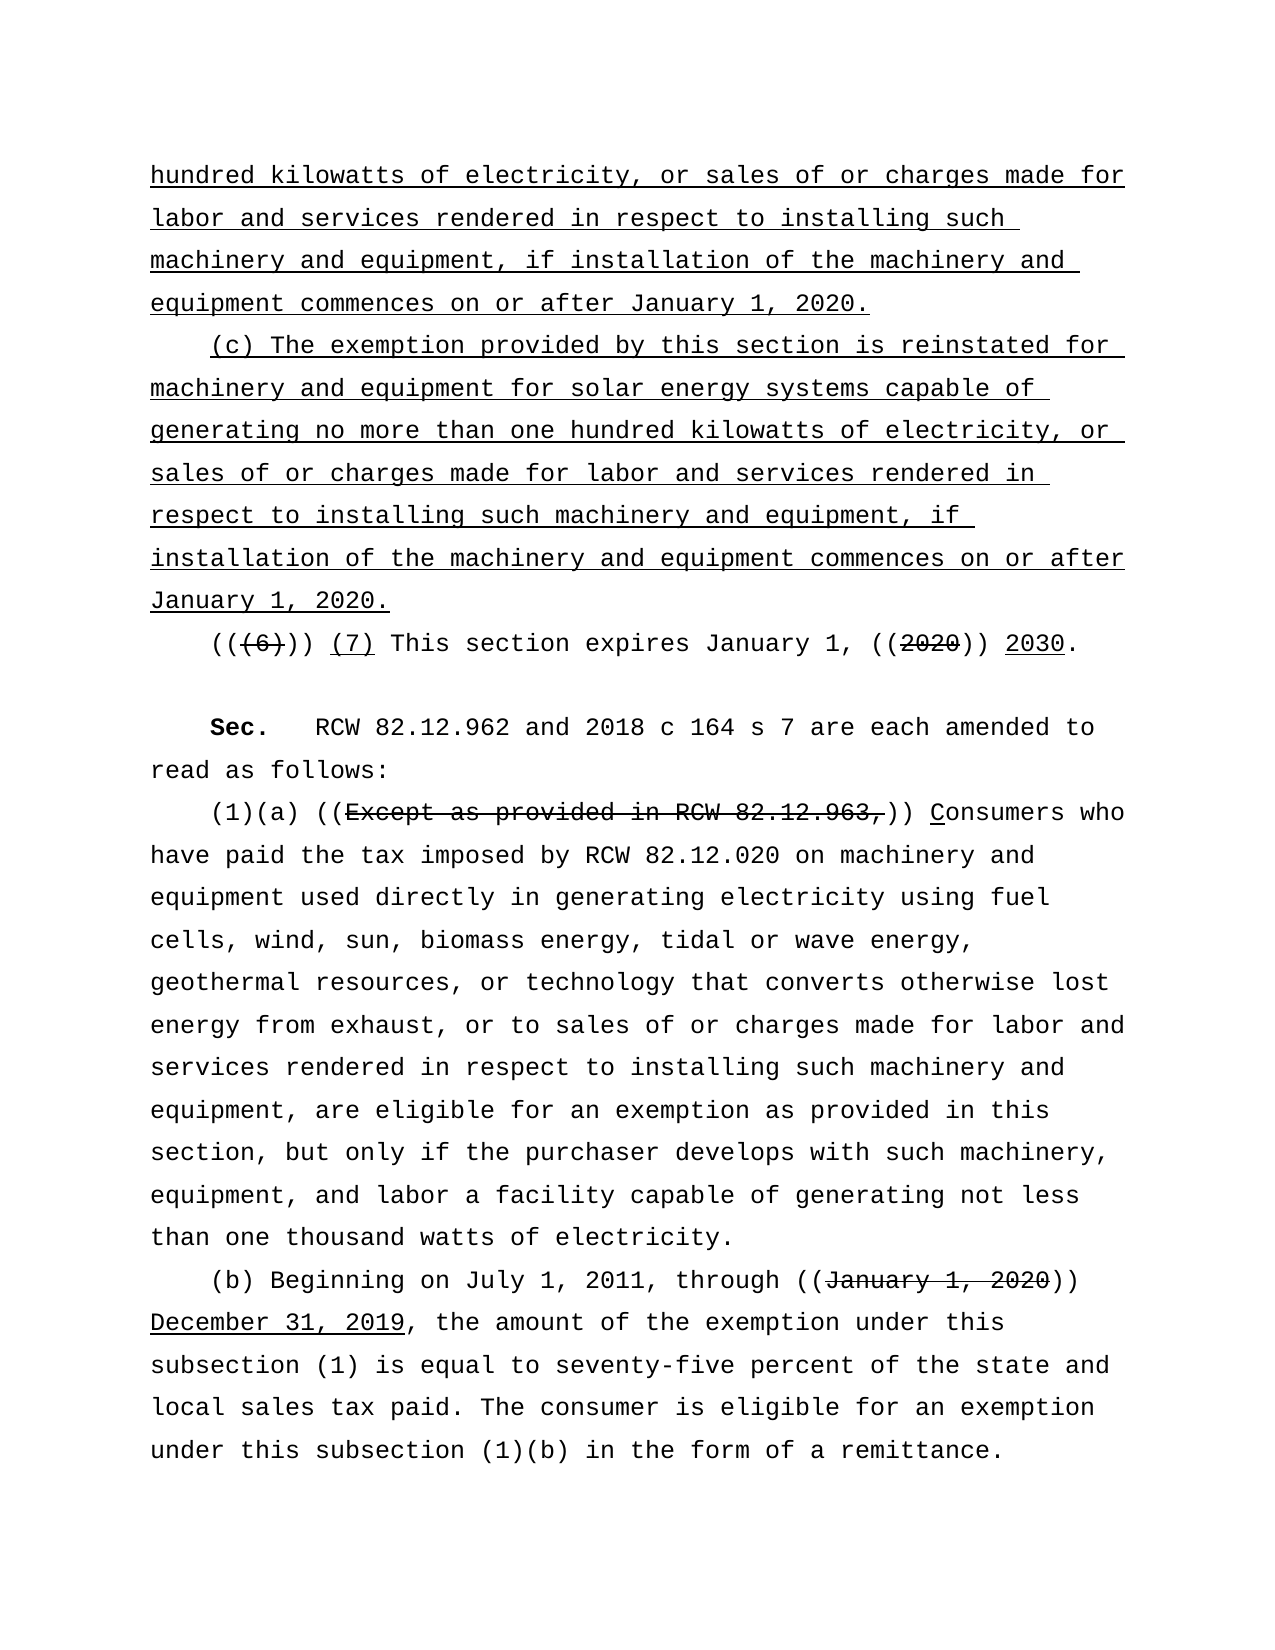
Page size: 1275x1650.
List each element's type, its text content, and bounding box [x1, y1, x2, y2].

text (1)(a) ((Except as provided in RCW 82.12.963,)) Consumers who have paid the tax imposed by RCW 82.12.020 on machinery and equipment used directly in generating electricity using fuel cells, wind, sun, biomass energy, tidal or wave energy, geothermal resources, or technology that converts otherwise lost energy from exhaust, or to sales of or charges made for labor and services rendered in respect to installing such machinery and equipment, are eligible for an exemption as provided in this section, but only if the purchaser develops with such machinery, equipment, and labor a facility capable of generating not less than one thousand watts of electricity. [150, 787, 1125, 1254]
text (((6))) (7) This section expires January 1, ((2020)) 2030. [150, 617, 1125, 660]
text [150, 150, 1125, 186]
text Sec. RCW 82.12.962 and 2018 c 164 s 7 are each amended to read as follows: [150, 702, 1125, 787]
text (c) The exemption provided by this section is reinstated for machinery and equipment for solar energy systems capable of generating no more than one hundred kilowatts of electricity, or sales of or charges made for labor and services rendered in respect to installing such machinery and equipment, if installation of the machinery and equipment commences on or after January 1, 2020. [150, 443, 1125, 569]
text (b) Beginning on July 1, 2011, through ((January 1, 2020)) December 31, 2019, the amount of the exemption under this subsection (1) is equal to seventy-five percent of the state and local sales tax paid. The consumer is eligible for an exemption under this subsection (1)(b) in the form of a remittance. [150, 1254, 1125, 1467]
text (c) The exemption provided by this section is reinstated for machinery and equipment for solar energy systems capable of generating no more than one hundred kilowatts of electricity, or sales of or charges made for labor and services rendered in respect to installing such machinery and equipment, if installation of the machinery and equipment commences on or after January 1, 2020. [150, 570, 1125, 617]
text (c) The exemption provided by this section is reinstated for machinery and equipment for solar energy systems capable of generating no more than one hundred kilowatts of electricity, or sales of or charges made for labor and services rendered in respect to installing such machinery and equipment, if installation of the machinery and equipment commences on or after January 1, 2020. [150, 320, 1125, 441]
